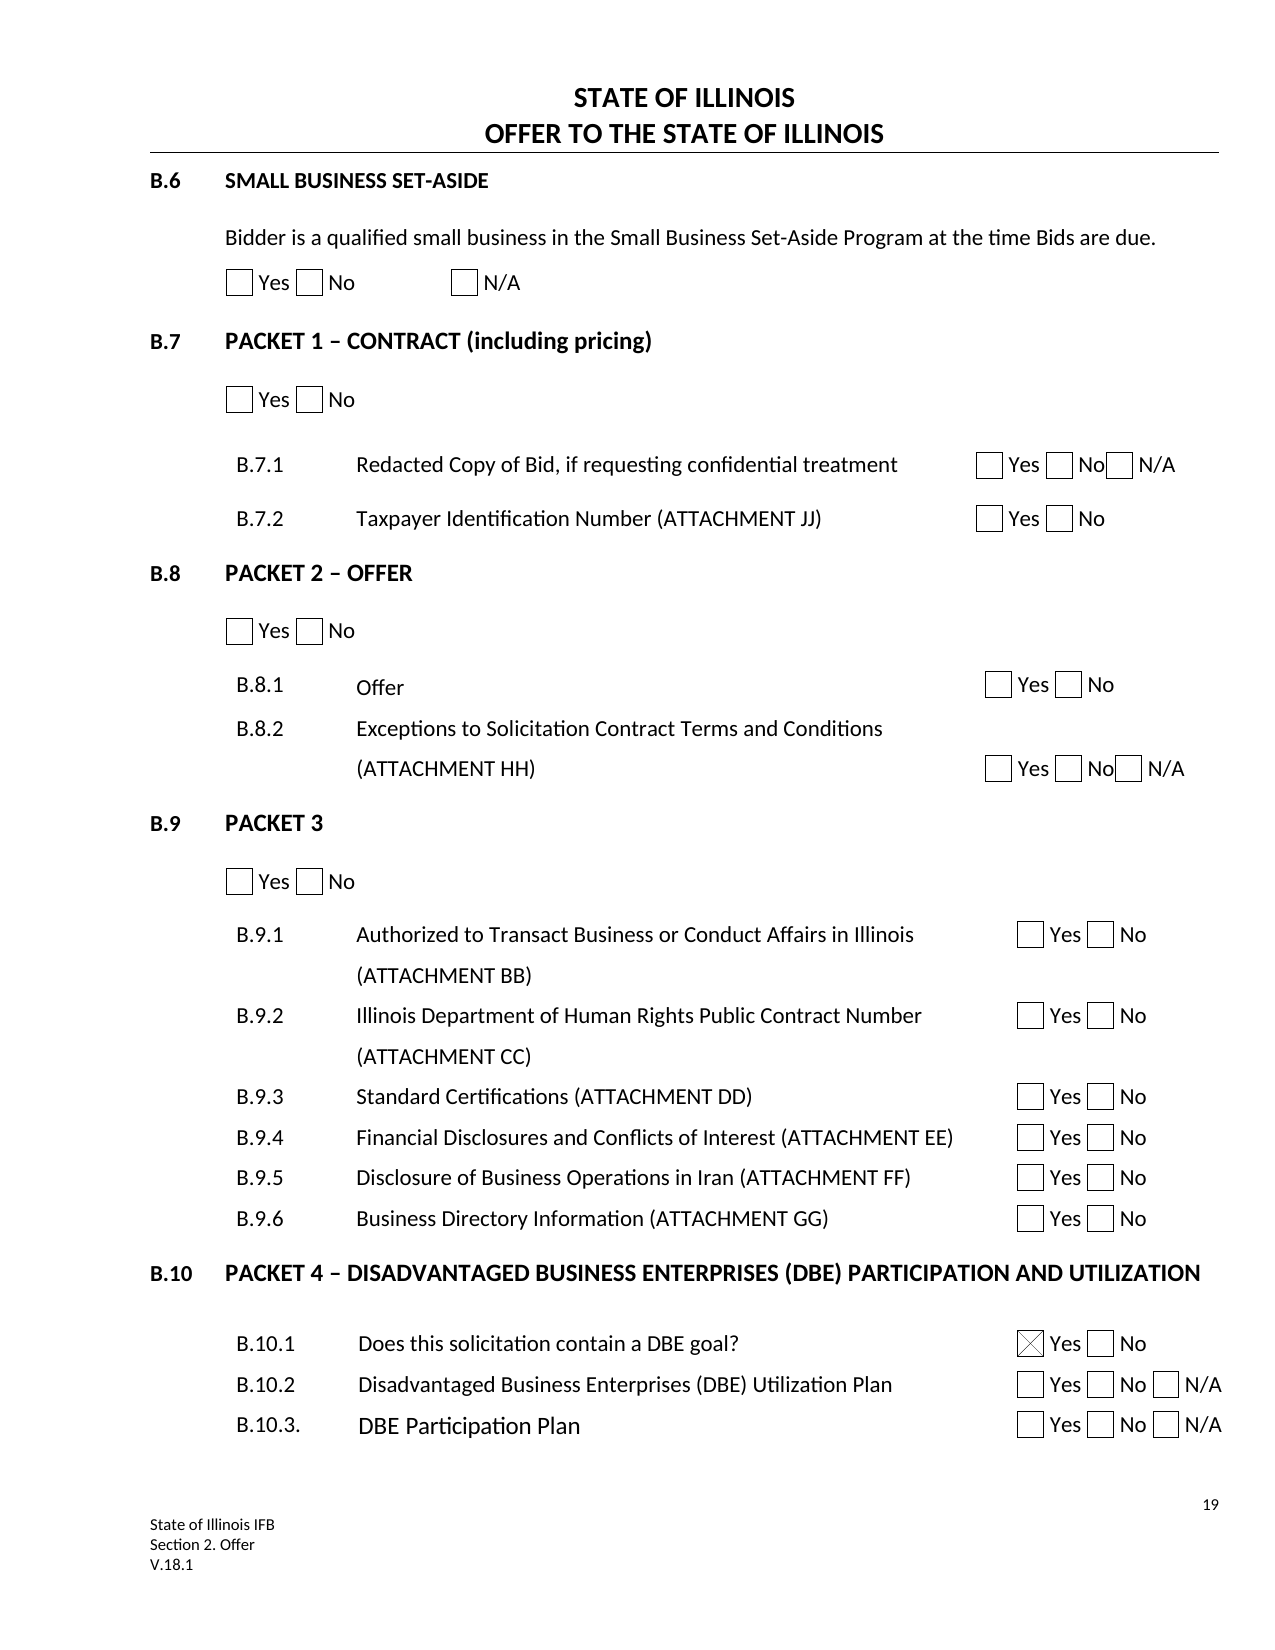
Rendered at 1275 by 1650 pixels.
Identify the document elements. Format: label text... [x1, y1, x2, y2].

table_header B.10.1 [225, 1317, 347, 1357]
table_header Yes No N/A [964, 426, 1198, 479]
table_cell B.10.3. [225, 1398, 347, 1441]
table_header Yes No [1005, 1317, 1239, 1357]
table_cell Yes No [964, 479, 1198, 532]
table_cell Business Directory Information (ATTACHMENT GG) [347, 1191, 1005, 1232]
table_cell Yes No [1005, 1110, 1239, 1151]
table_cell Disclosure of Business Operations in Iran (ATTACHMENT FF) [347, 1151, 1005, 1191]
table_cell Disadvantaged Business Enterprises (DBE) Utilization Plan [347, 1358, 1005, 1398]
table_header Yes No [973, 657, 1207, 701]
table_cell B.9.5 [225, 1151, 347, 1191]
table_cell Yes No [1005, 1191, 1239, 1232]
table_cell Standard Certifications (ATTACHMENT DD) [347, 1070, 1005, 1110]
table_cell Yes No N/A [1005, 1398, 1239, 1441]
table_cell Yes No N/A [1005, 1358, 1239, 1398]
table_header Yes No [1005, 908, 1239, 989]
list Yes No [225, 617, 1219, 645]
table_cell B.10.2 [225, 1358, 347, 1398]
table_cell Yes No [1005, 1151, 1239, 1191]
table_header B.8.1 [225, 657, 347, 701]
list PACKET 1 – CONTRACT (including pricing) [150, 325, 1219, 356]
table_header B.9.1 [225, 908, 347, 989]
table_cell B.8.2 [225, 701, 347, 782]
table_cell Illinois Department of Human Rights Public Contract Number (ATTACHMENT CC) [347, 989, 1005, 1070]
list PACKET 4 – DISADVANTAGED BUSINESS ENTERPRISES (DBE) PARTICIPATION AND UTILIZATION [150, 1257, 1219, 1287]
table_cell Exceptions to Solicitation Contract Terms and Conditions (ATTACHMENT HH) [347, 701, 973, 782]
table_cell Taxpayer Identification Number (ATTACHMENT JJ) [347, 479, 964, 532]
table_cell B.9.4 [225, 1110, 347, 1151]
table_cell Yes No N/A [973, 701, 1207, 782]
table_header Authorized to Transact Business or Conduct Affairs in Illinois (ATTACHMENT BB) [347, 908, 1005, 989]
list Yes No [225, 385, 1219, 413]
table_header B.7.1 [225, 426, 347, 479]
table_cell B.9.6 [225, 1191, 347, 1232]
list PACKET 3 [150, 807, 1219, 838]
list PACKET 2 – OFFER [150, 557, 1219, 587]
table_cell Yes No [1005, 989, 1239, 1070]
table_cell B.9.3 [225, 1070, 347, 1110]
table_header Does this solicitation contain a DBE goal? [347, 1317, 1005, 1357]
table_header Offer [347, 657, 973, 701]
table_header Redacted Copy of Bid, if requesting confidential treatment [347, 426, 964, 479]
list Bidder is a qualified small business in the Small Business Set-Aside Program at the time Bids are due. [225, 223, 1219, 251]
table_cell B.9.2 [225, 989, 347, 1070]
list SMALL BUSINESS SET-ASIDE [150, 166, 1219, 194]
list Yes No N/A [225, 268, 1219, 296]
table_cell B.7.2 [225, 479, 347, 532]
table_cell Yes No [1005, 1070, 1239, 1110]
list Yes No [225, 867, 1219, 895]
table_cell DBE Participation Plan [347, 1398, 1005, 1441]
table_cell Financial Disclosures and Conflicts of Interest (ATTACHMENT EE) [347, 1110, 1005, 1151]
